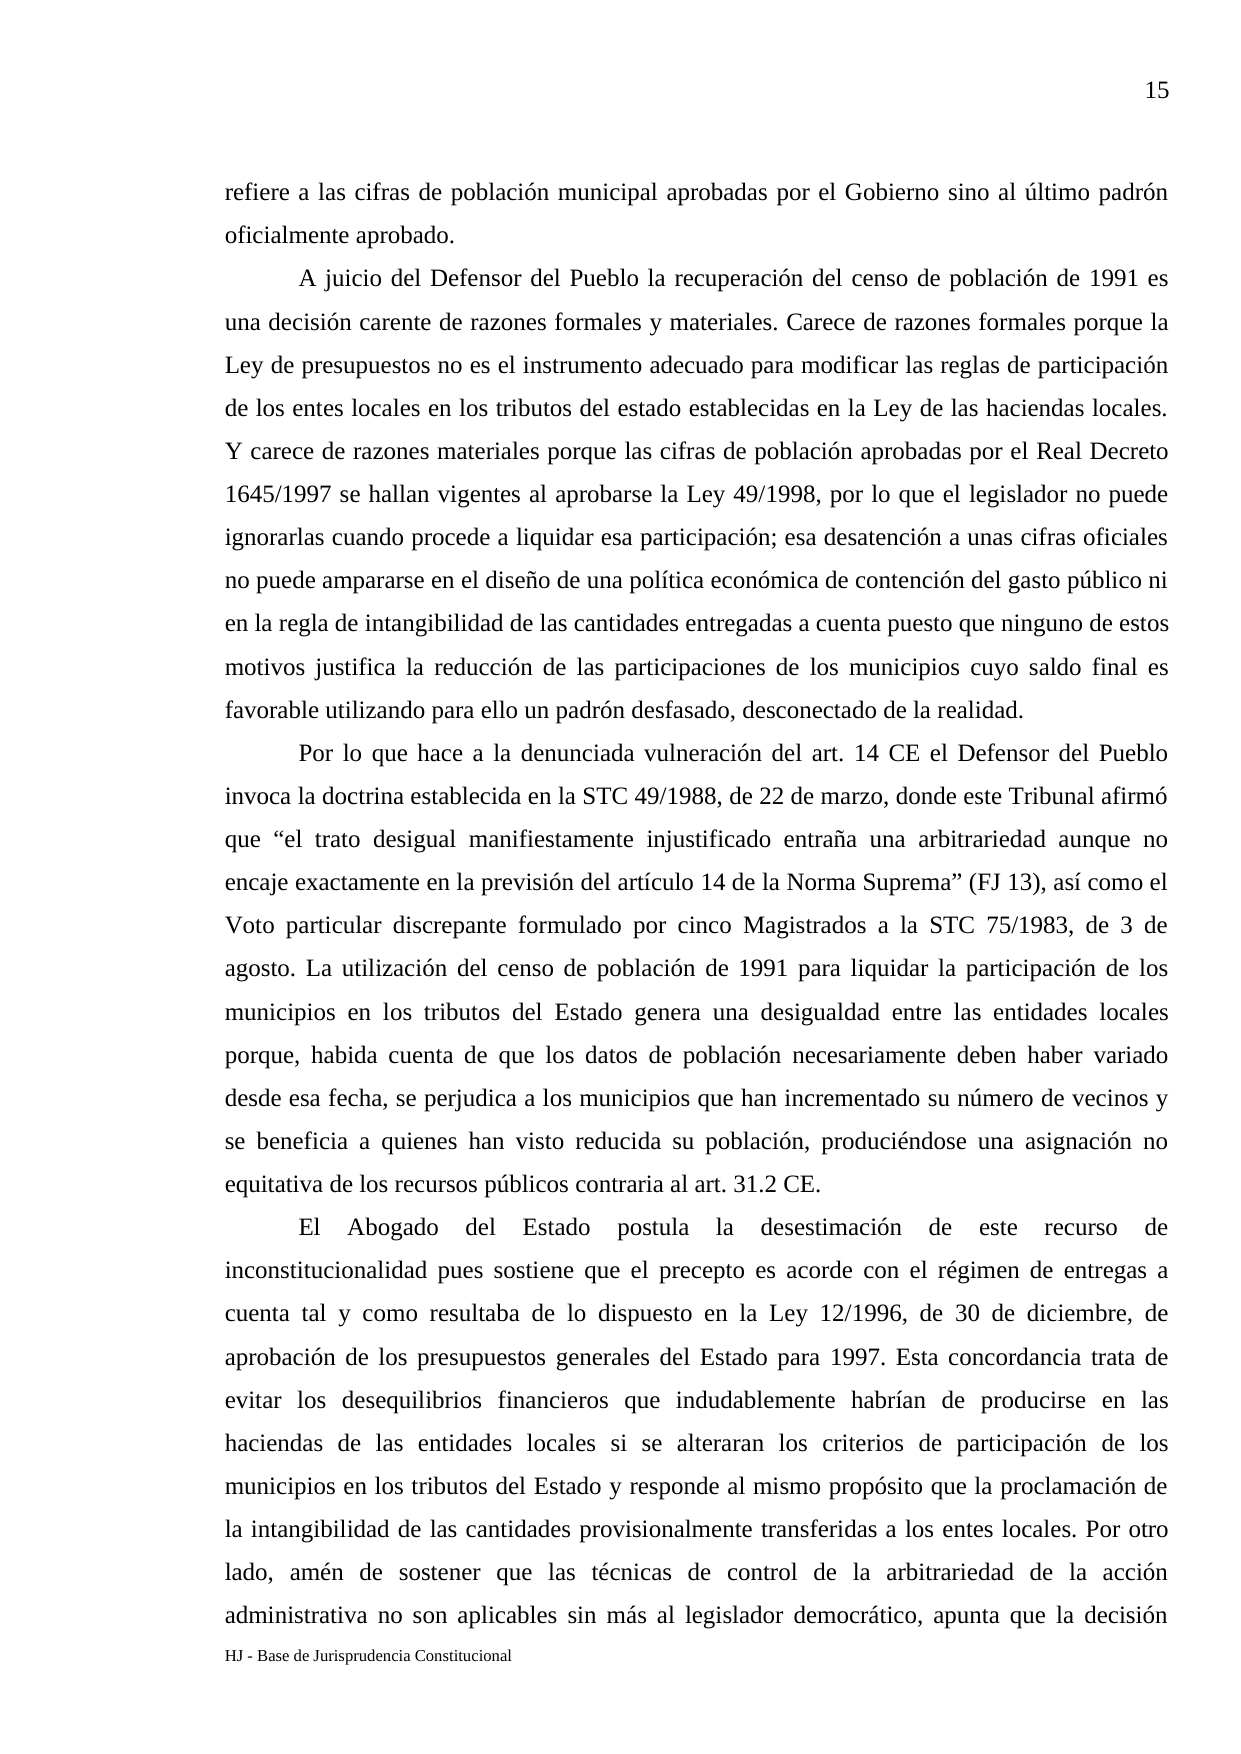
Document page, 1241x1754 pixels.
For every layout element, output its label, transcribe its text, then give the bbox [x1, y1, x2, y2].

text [224, 177, 1169, 249]
text A juicio del Defensor del Pueblo la recuperación del censo de población de 1991 es una decisión carente de razones formales y materiales. Carece de razones formales porque la Ley de presupuestos no es el instrumento adecuado para modificar las reglas de participación de los entes locales en los tributos del estado establecidas en la Ley de las haciendas locales. Y carece de razones materiales porque las cifras de población aprobadas por el Real Decreto 1645/1997 se hallan vigentes al aprobarse la Ley 49/1998, por lo que el legislador no puede ignorarlas cuando procede a liquidar esa participación; esa desatención a unas cifras oficiales no puede ampararse en el diseño de una política económica de contención del gasto público ni en la regla de intangibilidad de las cantidades entregadas a cuenta puesto que ninguno de estos motivos justifica la reducción de las participaciones de los municipios cuyo saldo final es favorable utilizando para ello un padrón desfasado, desconectado de la realidad. [224, 263, 1169, 723]
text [224, 1212, 1169, 1629]
text Por lo que hace a la denunciada vulneración del art. 14 CE el Defensor del Pueblo invoca la doctrina establecida en la STC 49/1988, de 22 de marzo, donde este Tribunal afirmó que “el trato desigual manifiestamente injustificado entraña una arbitrariedad aunque no encaje exactamente en la previsión del artículo 14 de la Norma Suprema” (FJ 13), así como el Voto particular discrepante formulado por cinco Magistrados a la STC 75/1983, de 3 de agosto. La utilización del censo de población de 1991 para liquidar la participación de los municipios en los tributos del Estado genera una desigualdad entre las entidades locales porque, habida cuenta de que los datos de población necesariamente deben haber variado desde esa fecha, se perjudica a los municipios que han incrementado su número de vecinos y se beneficia a quienes han visto reducida su población, produciéndose una asignación no equitativa de los recursos públicos contraria al art. 31.2 CE. [224, 738, 1169, 1198]
